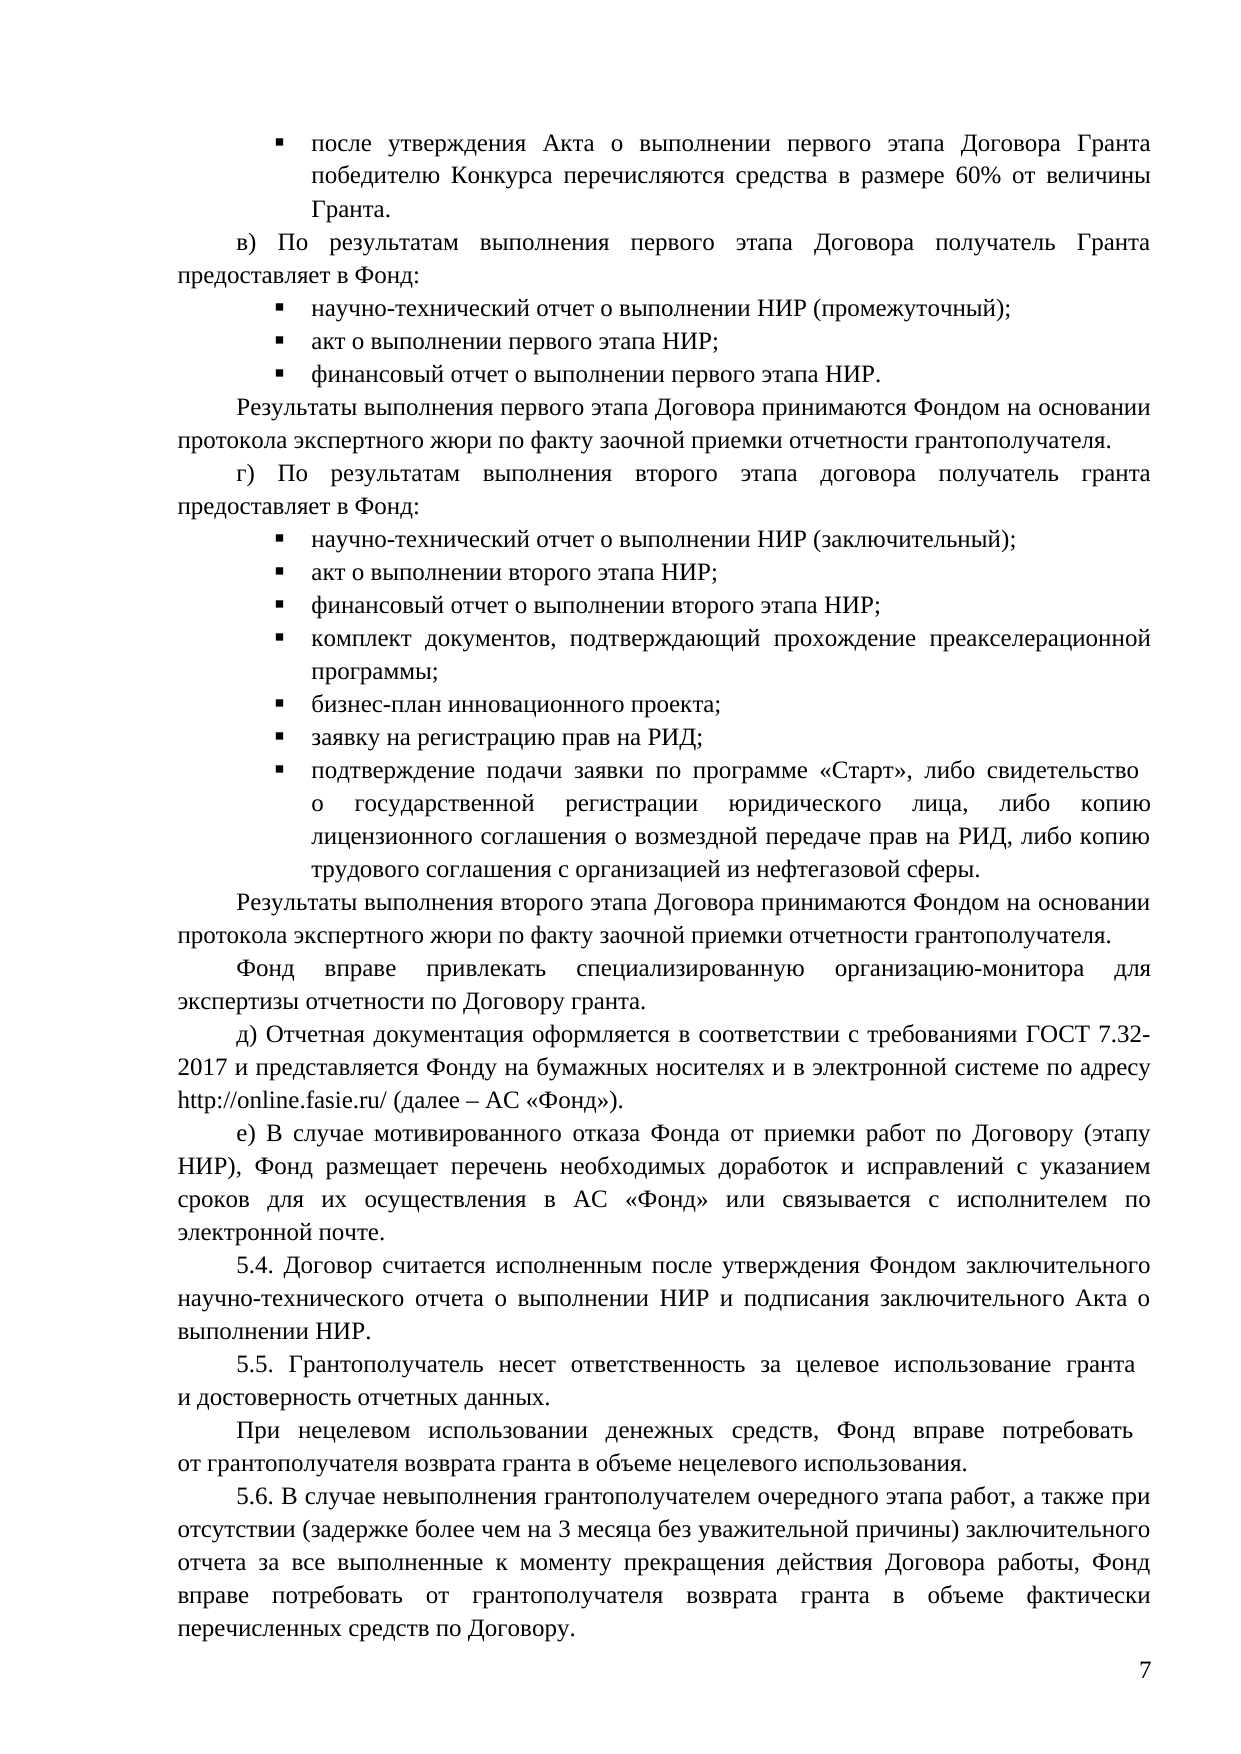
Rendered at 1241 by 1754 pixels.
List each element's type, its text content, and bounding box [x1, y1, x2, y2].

text г) По результатам выполнения второго этапа договора получатель гранта предоставляет в Фонд: [177, 458, 1152, 519]
list заявку на регистрацию прав на РИД; [274, 722, 1152, 751]
text 5.4. Договор считается исполненным после утверждения Фондом заключительного научно-технического отчета о выполнении НИР и подписания заключительного Акта о выполнении НИР. [177, 1250, 1152, 1345]
list финансовый отчет о выполнении первого этапа НИР. [274, 359, 1152, 387]
list комплект документов, подтверждающий прохождение преакселерационной программы; [274, 623, 1152, 685]
text При нецелевом использовании денежных средств, Фонд вправе потребовать от грантополучателя возврата гранта в объеме нецелевого использования. [177, 1415, 1152, 1477]
list после утверждения Акта о выполнении первого этапа Договора Гранта победителю Конкурса перечисляются средства в размере 60% от величины Гранта. [274, 128, 1152, 222]
list подтверждение подачи заявки по программе «Старт», либо свидетельство о государственной регистрации юридического лица, либо копию лицензионного соглашения о возмездной передаче прав на РИД, либо копию трудового соглашения с организацией из нефтегазовой сферы. [274, 755, 1152, 883]
list финансовый отчет о выполнении второго этапа НИР; [274, 590, 1152, 619]
list бизнес-план инновационного проекта; [274, 689, 1152, 718]
text Результаты выполнения второго этапа Договора принимаются Фондом на основании протокола экспертного жюри по факту заочной приемки отчетности грантополучателя. [177, 887, 1152, 949]
list акт о выполнении второго этапа НИР; [274, 557, 1152, 586]
text 5.6. В случае невыполнения грантополучателем очередного этапа работ, а также при отсутствии (задержке более чем на 3 месяца без уважительной причины) заключительного отчета за все выполненные к моменту прекращения действия Договора работы, Фонд вправе потребовать от грантополучателя возврата гранта в объеме фактически перечисленных средств по Договору. [177, 1481, 1152, 1642]
list научно-технический отчет о выполнении НИР (заключительный); [274, 524, 1152, 553]
text Фонд вправе привлекать специализированную организацию-монитора для экспертизы отчетности по Договору гранта. [177, 953, 1152, 1015]
list научно-технический отчет о выполнении НИР (промежуточный); [274, 293, 1152, 321]
text в) По результатам выполнения первого этапа Договора получатель Гранта предоставляет в Фонд: [177, 227, 1152, 288]
list акт о выполнении первого этапа НИР; [274, 326, 1152, 354]
text 5.5. Грантополучатель несет ответственность за целевое использование гранта и достоверность отчетных данных. [177, 1349, 1152, 1411]
text е) В случае мотивированного отказа Фонда от приемки работ по Договору (этапу НИР), Фонд размещает перечень необходимых доработок и исправлений с указанием сроков для их осуществления в АС «Фонд» или связывается с исполнителем по электронной почте. [177, 1118, 1152, 1246]
text Результаты выполнения первого этапа Договора принимаются Фондом на основании протокола экспертного жюри по факту заочной приемки отчетности грантополучателя. [177, 392, 1152, 453]
text д) Отчетная документация оформляется в соответствии с требованиями ГОСТ 7.32-2017 и представляется Фонду на бумажных носителях и в электронной системе по адресу http://online.fasie.ru/ (далее – АС «Фонд»). [177, 1019, 1152, 1114]
